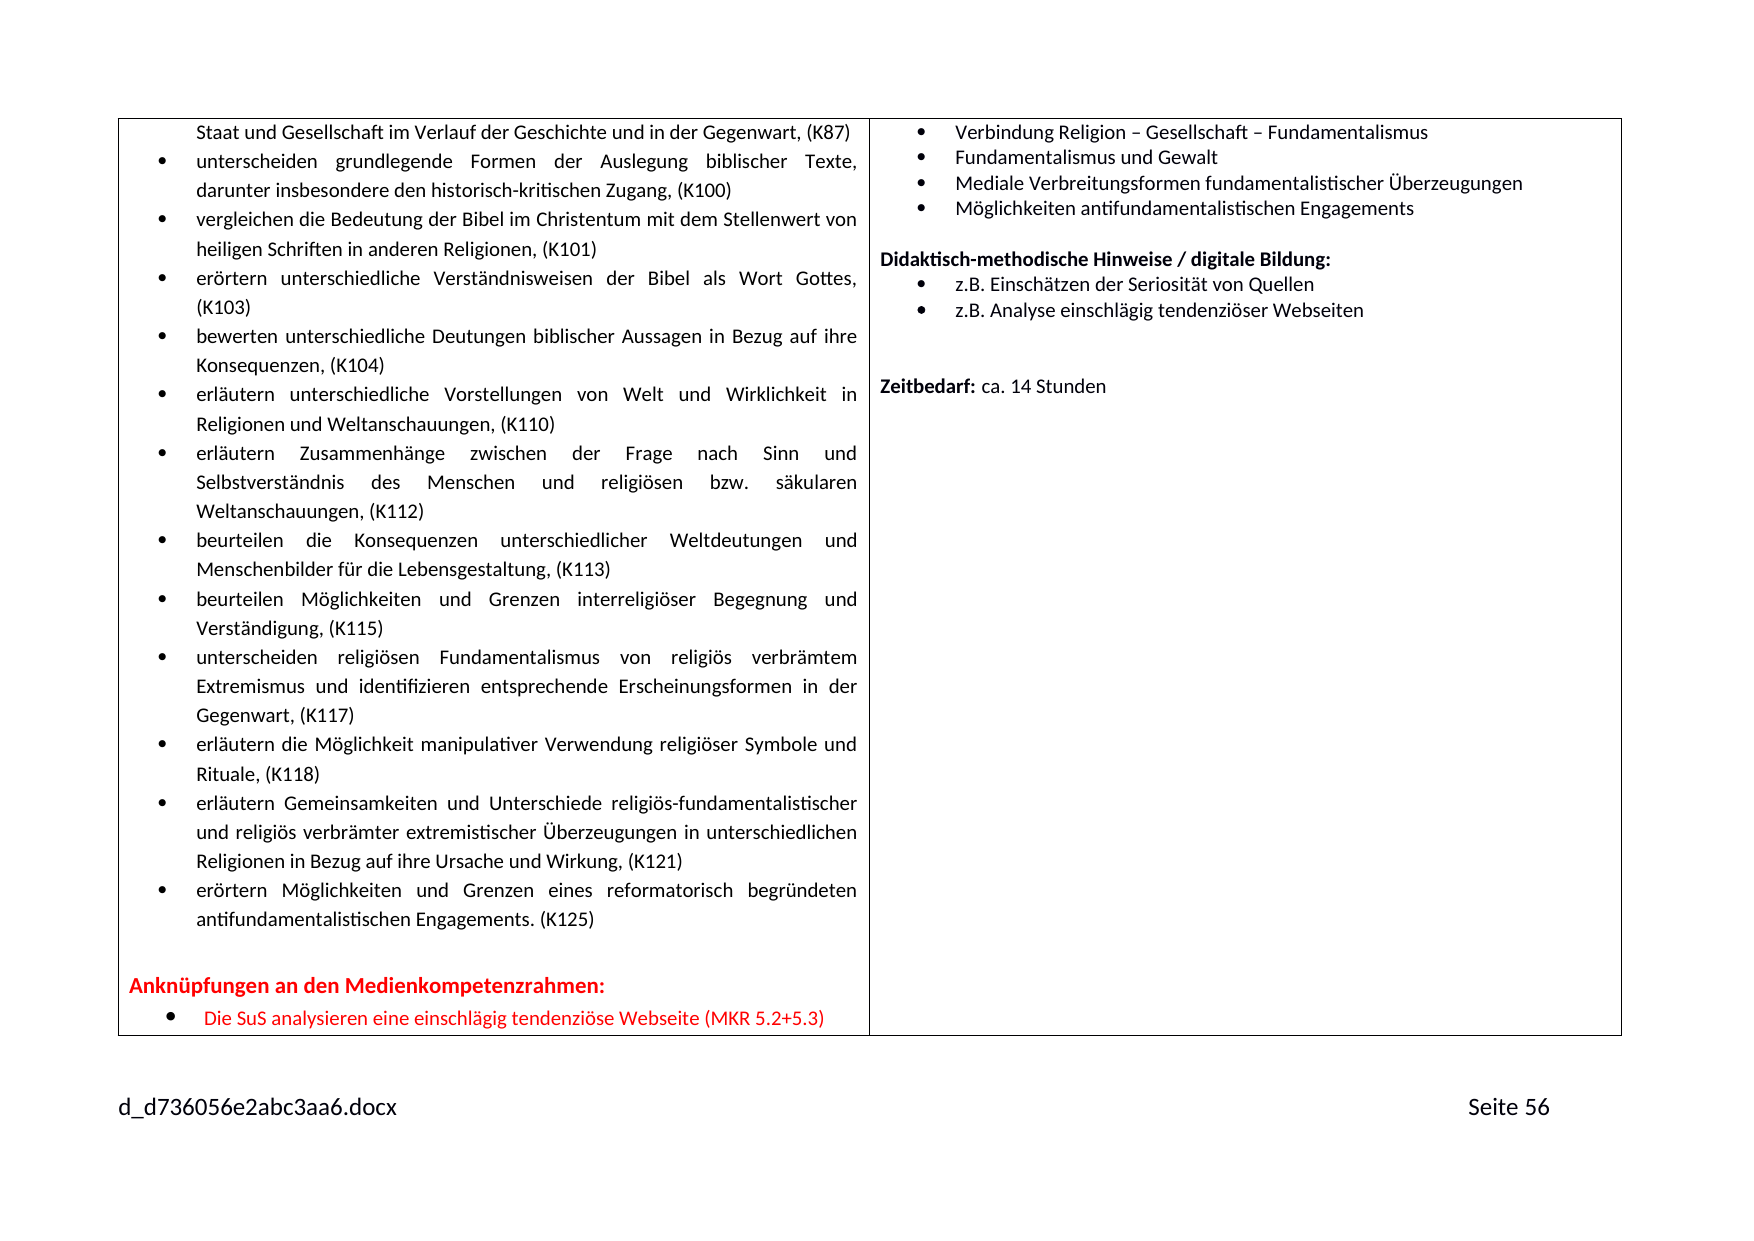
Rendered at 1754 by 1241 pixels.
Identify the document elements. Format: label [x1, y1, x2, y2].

table_cell [870, 119, 1621, 1035]
table_cell [119, 119, 869, 1035]
